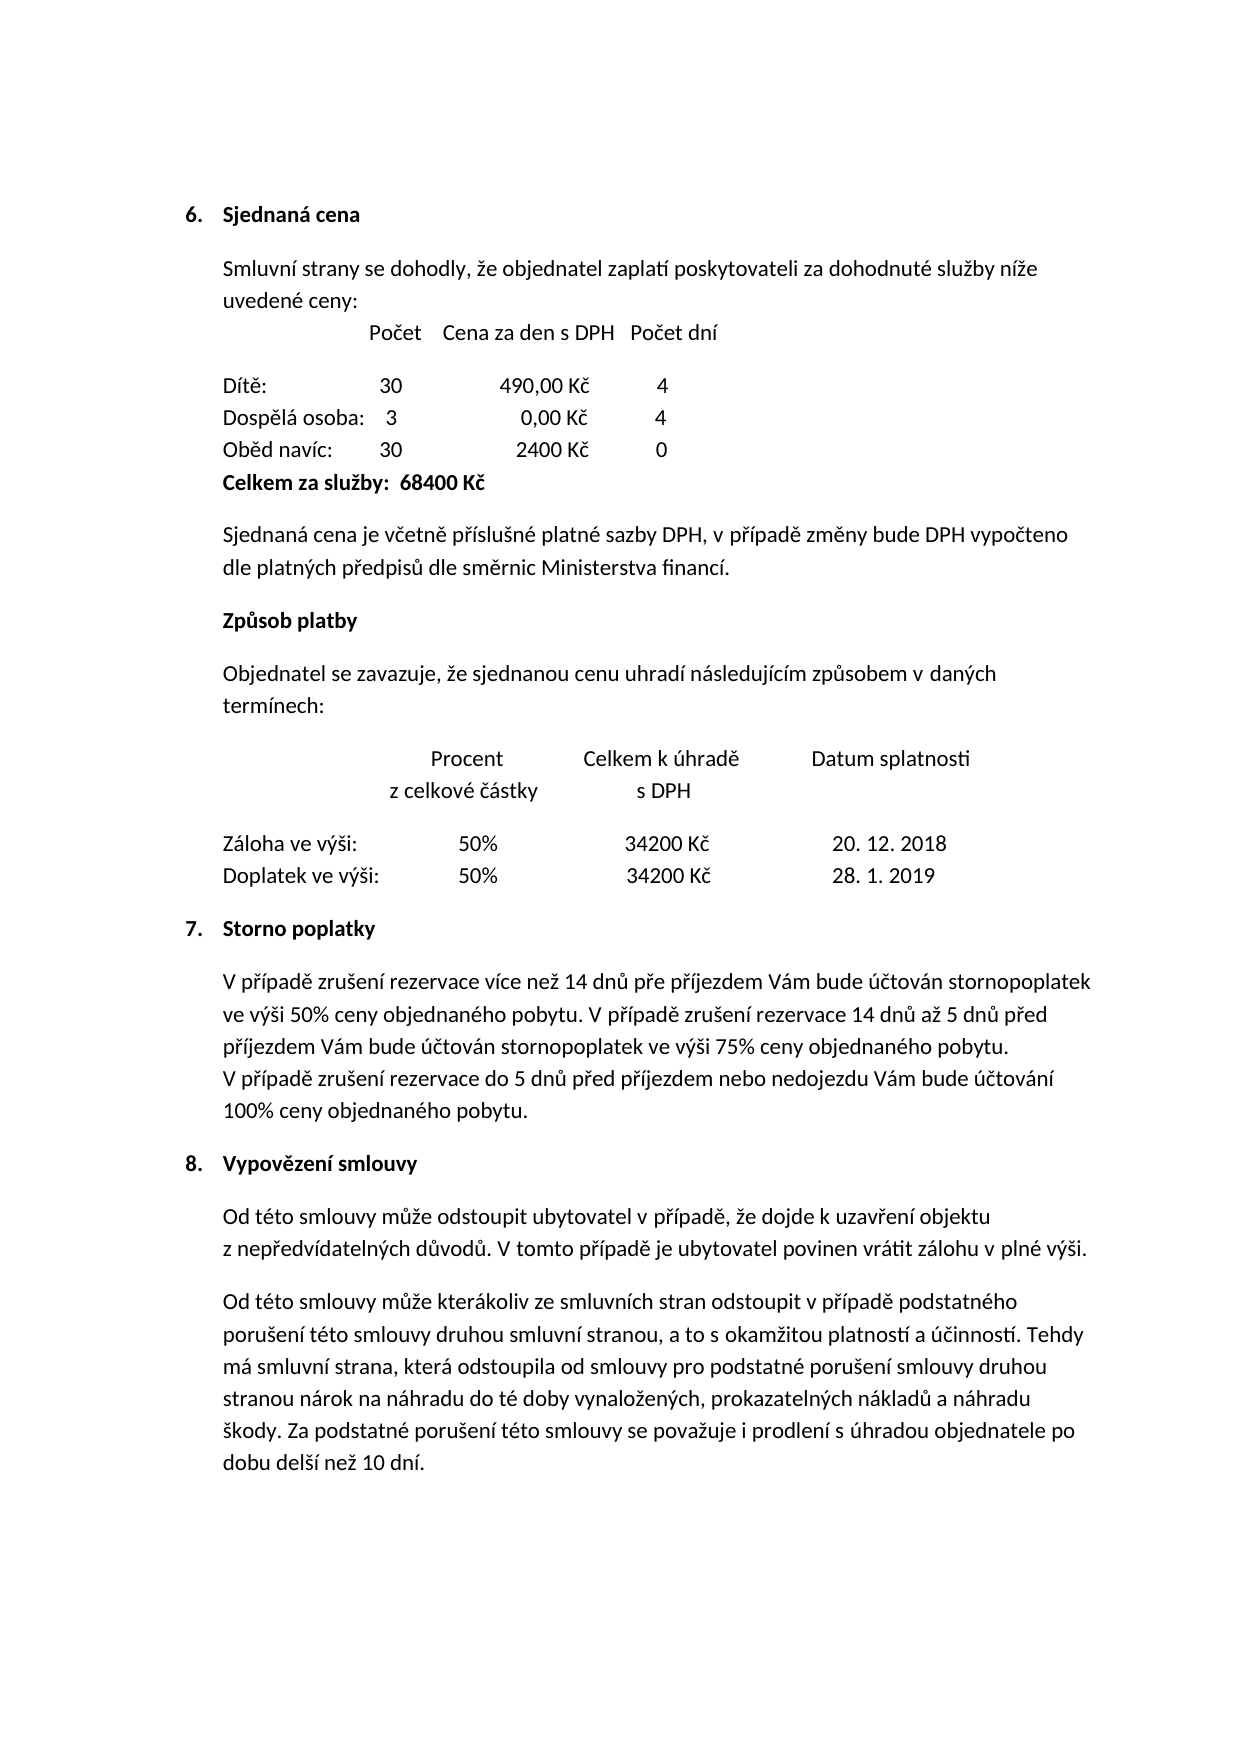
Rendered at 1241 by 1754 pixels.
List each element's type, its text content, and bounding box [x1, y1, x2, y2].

text V případě zrušení rezervace více než 14 dnů pře příjezdem Vám bude účtován stornopoplatek ve výši 50% ceny objednaného pobytu. V případě zrušení rezervace 14 dnů až 5 dnů před příjezdem Vám bude účtován stornopoplatek ve výši 75% ceny objednaného pobytu. V případě zrušení rezervace do 5 dnů před příjezdem nebo nedojezdu Vám bude účtování 100% ceny objednaného pobytu. [223, 967, 1093, 1124]
text Dítě: 30 490,00 Kč 4 Dospělá osoba: 3 0,00 Kč 4 Oběd navíc: 30 2400 Kč 0 Celkem za služby: 68400 Kč [223, 371, 1093, 496]
list Vypovězení smlouvy [185, 1149, 1093, 1177]
text Procent Celkem k úhradě Datum splatnosti z celkové částky s DPH [369, 744, 1093, 804]
text Smluvní strany se dohodly, že objednatel zaplatí poskytovateli za dohodnuté služby níže uvedené ceny: Počet Cena za den s DPH Počet dní [223, 254, 1093, 346]
text Záloha ve výši: 50% 34200 Kč 20. 12. 2018 Doplatek ve výši: 50% 34200 Kč 28. 1. 2019 [223, 829, 1093, 889]
list Sjednaná cena [185, 201, 1093, 229]
text Objednatel se zavazuje, že sjednanou cenu uhradí následujícím způsobem v daných termínech: [223, 659, 1093, 719]
text Sjednaná cena je včetně příslušné platné sazby DPH, v případě změny bude DPH vypočteno dle platných předpisů dle směrnic Ministerstva financí. [223, 521, 1093, 581]
text Od této smlouvy může odstoupit ubytovatel v případě, že dojde k uzavření objektu z nepředvídatelných důvodů. V tomto případě je ubytovatel povinen vrátit zálohu v plné výši. [223, 1202, 1093, 1262]
text Způsob platby [223, 606, 1093, 634]
list Storno poplatky [185, 914, 1093, 942]
text Od této smlouvy může kterákoliv ze smluvních stran odstoupit v případě podstatného porušení této smlouvy druhou smluvní stranou, a to s okamžitou platností a účinností. Tehdy má smluvní strana, která odstoupila od smlouvy pro podstatné porušení smlouvy druhou stranou nárok na náhradu do té doby vynaložených, prokazatelných nákladů a náhradu škody. Za podstatné porušení této smlouvy se považuje i prodlení s úhradou objednatele po dobu delší než 10 dní. [223, 1287, 1093, 1476]
